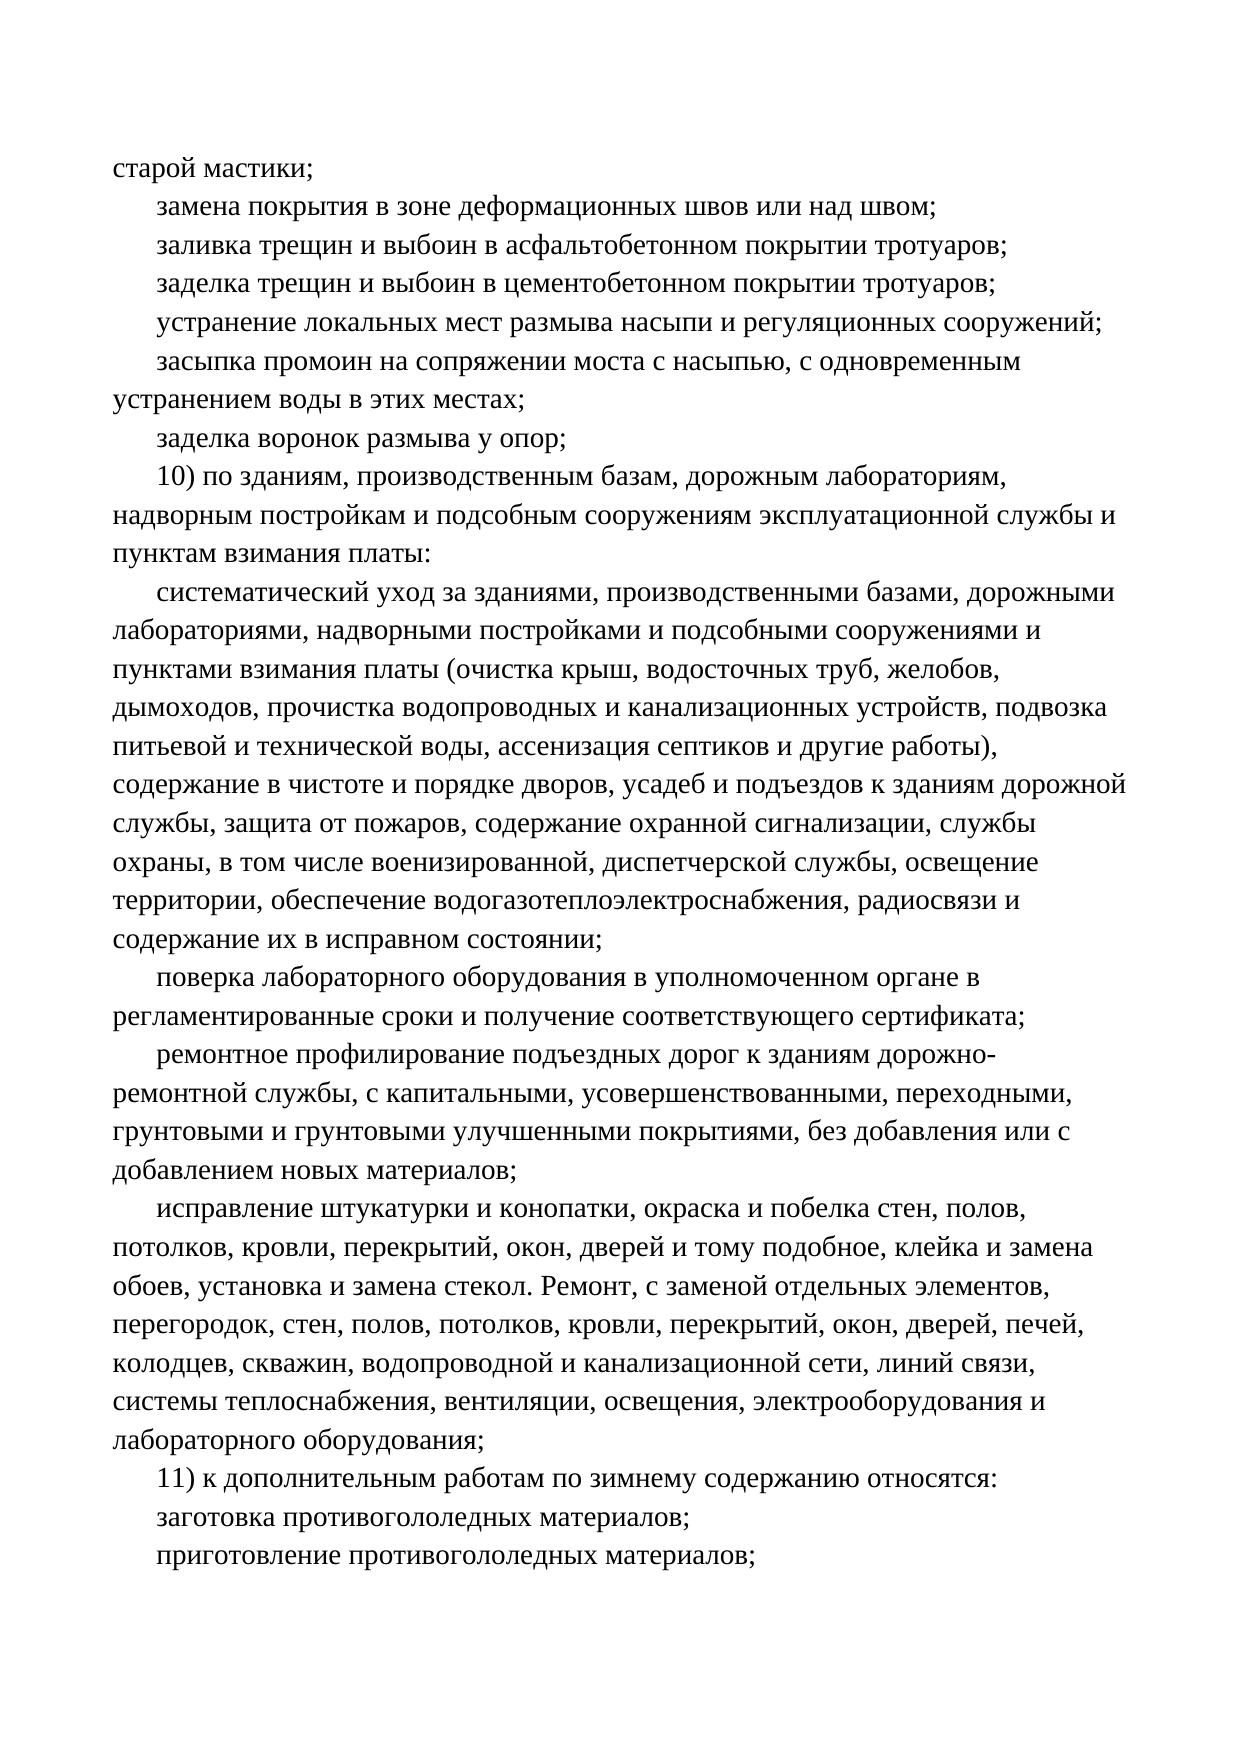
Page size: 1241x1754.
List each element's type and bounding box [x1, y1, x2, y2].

text [112, 150, 1128, 1571]
